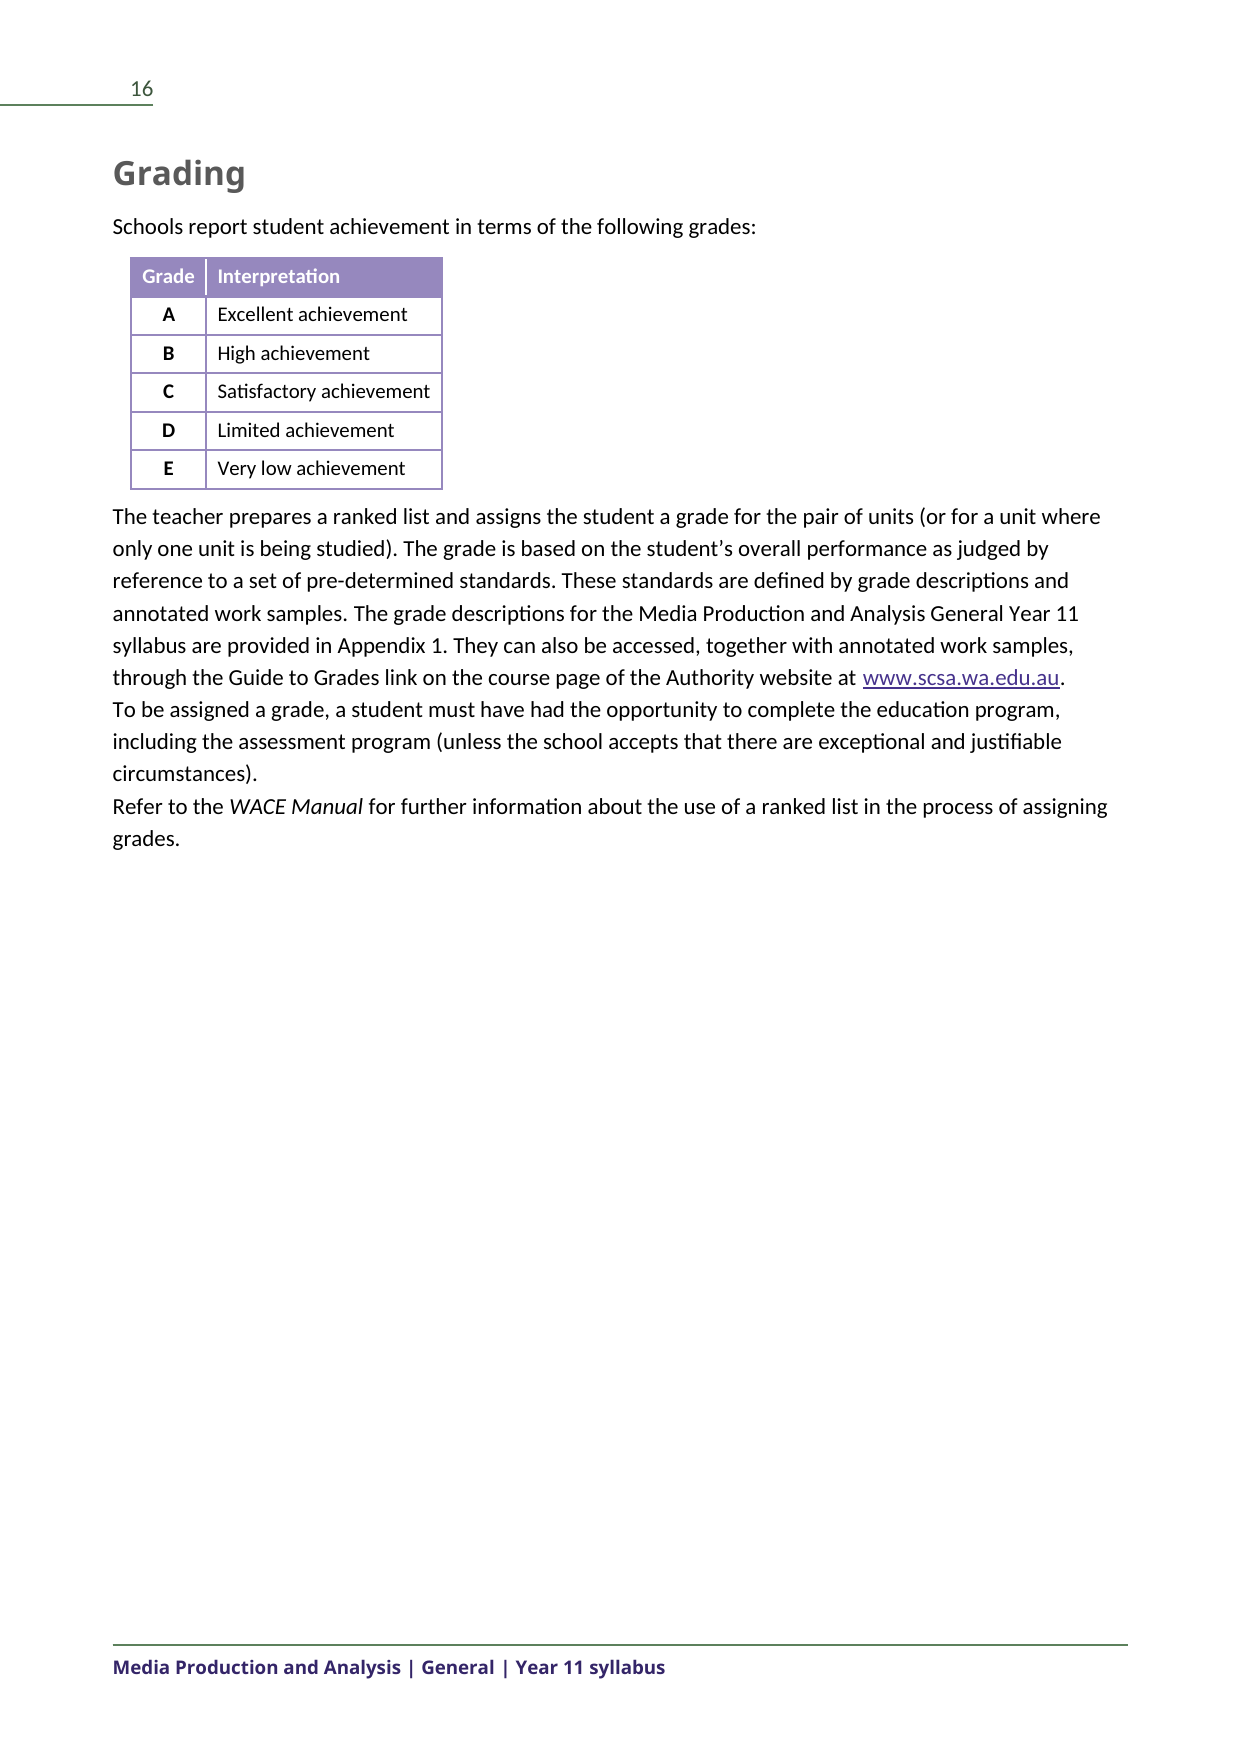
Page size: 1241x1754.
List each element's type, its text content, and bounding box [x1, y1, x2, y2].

subtitle Grading [112, 150, 1128, 195]
table_header Grade [132, 259, 205, 295]
text To be assigned a grade, a student must have had the opportunity to complete the education program, including the assessment program (unless the school accepts that there are exceptional and justifiable circumstances). [112, 695, 1128, 788]
table_cell Limited achievement [207, 413, 441, 449]
table_cell C [132, 374, 205, 411]
table_cell D [132, 413, 205, 449]
text Refer to the WACE Manual for further information about the use of a ranked list in the process of assigning grades. [112, 792, 1128, 852]
text The teacher prepares a ranked list and assigns the student a grade for the pair of units (or for a unit where only one unit is being studied). The grade is based on the student’s overall performance as judged by reference to a set of pre-determined standards. These standards are defined by grade descriptions and annotated work samples. The grade descriptions for the Media Production and Analysis General Year 11 syllabus are provided in Appendix 1. They can also be accessed, together with annotated work samples, through the Guide to Grades link on the course page of the Authority website at www.scsa.wa.edu.au. [112, 502, 1128, 691]
table_cell Excellent achievement [207, 298, 441, 334]
text Schools report student achievement in terms of the following grades: [112, 212, 1128, 240]
table_cell E [132, 451, 205, 487]
table_cell B [132, 336, 205, 372]
table_cell Very low achievement [207, 451, 441, 487]
table_cell High achievement [207, 336, 441, 372]
table_cell A [132, 298, 205, 334]
table_cell Satisfactory achievement [207, 374, 441, 411]
table_header Interpretation [207, 259, 441, 295]
